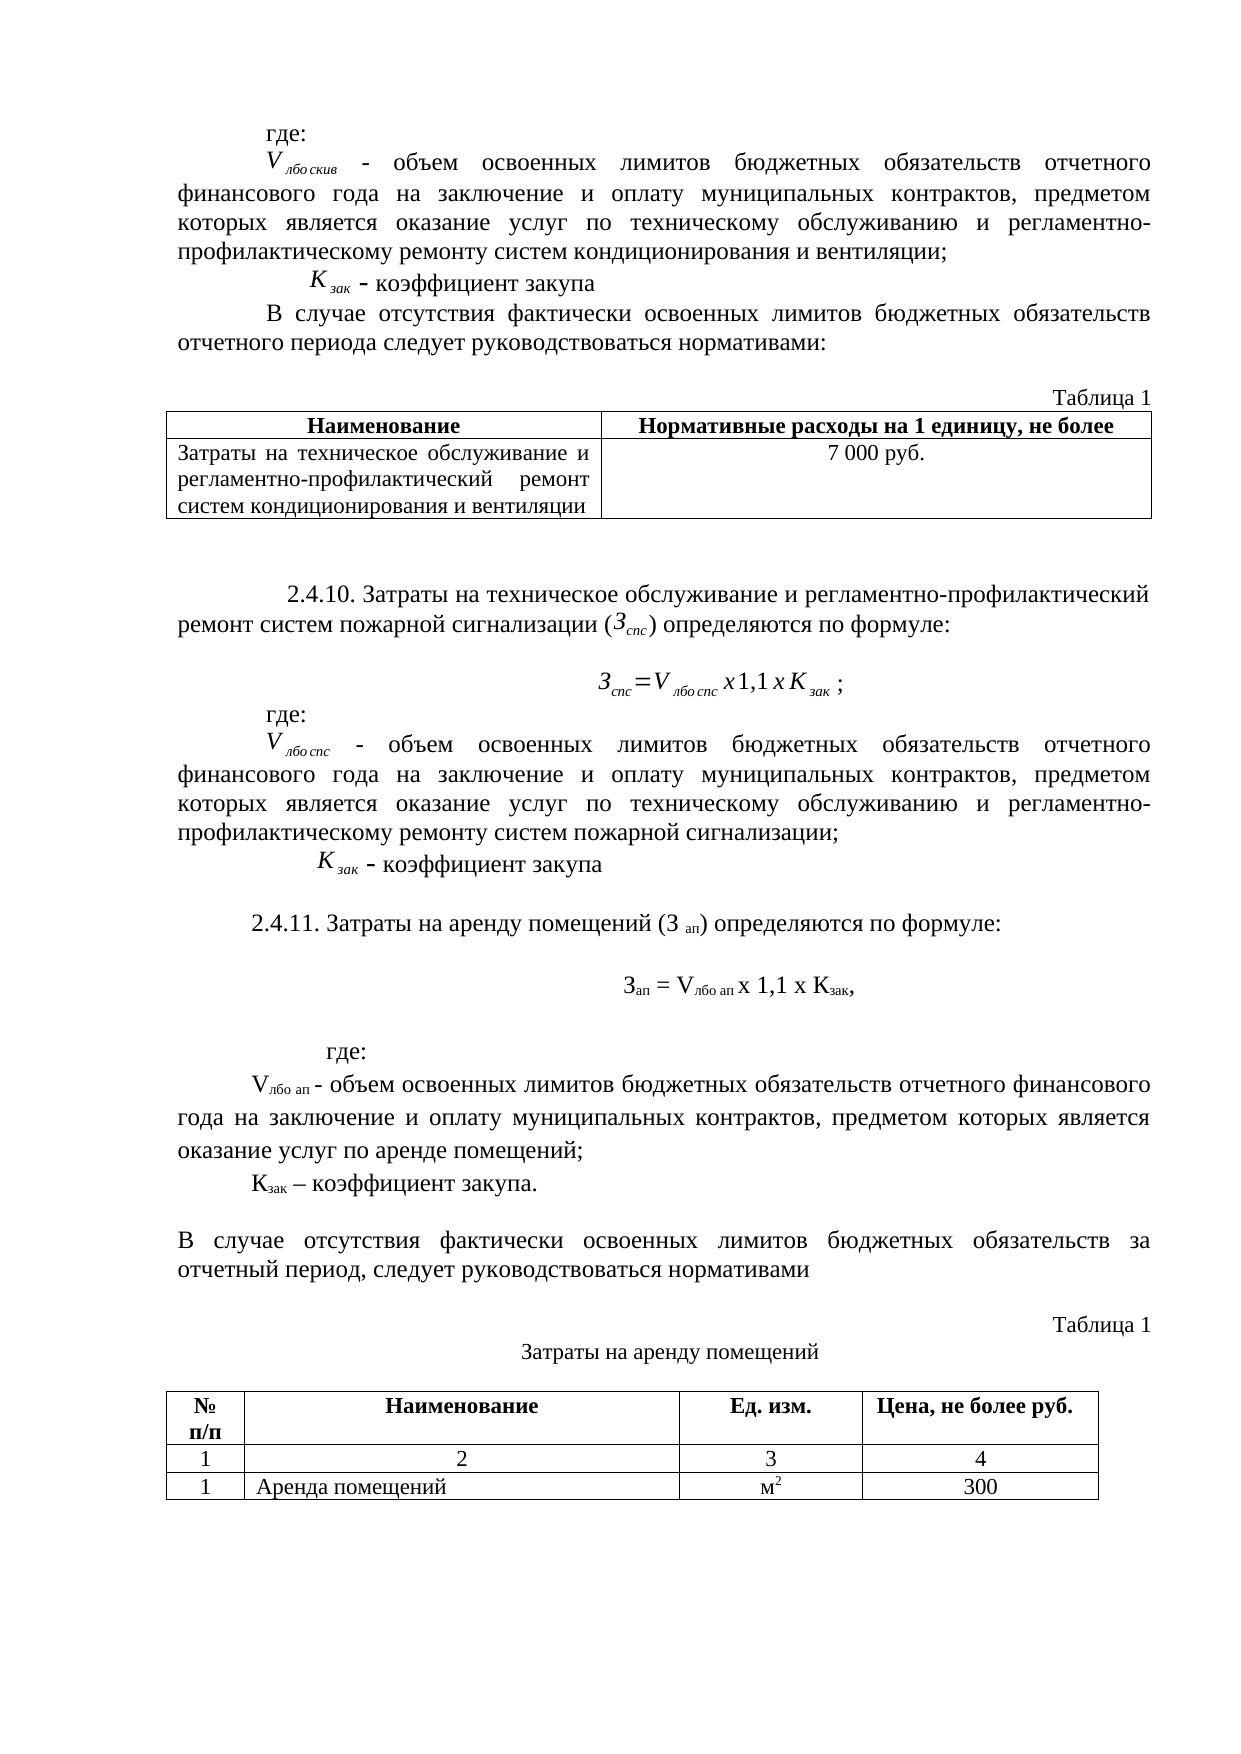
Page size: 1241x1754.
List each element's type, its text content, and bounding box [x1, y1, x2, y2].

table_header Наименование [245, 1392, 679, 1444]
list 2.4.10. Затраты на техническое обслуживание и регламентно-профилактический ремонт систем пожарной сигнализации () определяются по формуле: [177, 579, 1152, 639]
text - коэффициент закупа [177, 264, 1152, 298]
table_header Нормативные расходы на 1 единицу, не более [602, 412, 1151, 438]
table_cell 300 [863, 1473, 1098, 1499]
table_cell 7 000 руб. [602, 439, 1151, 518]
table_cell Затраты на техническое обслуживание и регламентно-профилактический ремонт систем кондиционирования и вентиляции [167, 439, 601, 518]
table_cell Аренда помещений [245, 1473, 679, 1499]
list Зап = Vлбо ап х 1,1 х Кзак, [252, 970, 1152, 998]
list 2.4.11. Затраты на аренду помещений (З ап) определяются по формуле: [177, 908, 1152, 937]
list Vлбо ап - объем освоенных лимитов бюджетных обязательств отчетного финансового года на заключение и оплату муниципальных контрактов, предметом которых является оказание услуг по аренде помещений; [177, 1069, 1152, 1163]
list - объем освоенных лимитов бюджетных обязательств отчетного финансового года на заключение и оплату муниципальных контрактов, предметом которых является оказание услуг по техническому обслуживанию и регламентно-профилактическому ремонту систем кондиционирования и вентиляции; [177, 147, 1152, 264]
text Таблица 1 [177, 1312, 1152, 1338]
list где: [177, 118, 1152, 147]
list где: [177, 699, 1152, 728]
table_cell м2 [680, 1473, 862, 1499]
list где: [252, 1036, 1152, 1064]
list - объем освоенных лимитов бюджетных обязательств отчетного финансового года на заключение и оплату муниципальных контрактов, предметом которых является оказание услуг по техническому обслуживанию и регламентно-профилактическому ремонту систем пожарной сигнализации; [177, 728, 1152, 846]
table_header Наименование [167, 412, 601, 438]
text - коэффициент закупа [177, 846, 1152, 879]
list Кзак – коэффициент закупа. [177, 1168, 1152, 1197]
table_header № п/п [167, 1392, 244, 1444]
table_cell 4 [863, 1445, 1098, 1472]
table_cell 3 [680, 1445, 862, 1472]
table_header Ед. изм. [680, 1392, 862, 1444]
table_cell 1 [167, 1445, 244, 1472]
text В случае отсутствия фактически освоенных лимитов бюджетных обязательств за отчетный период, следует руководствоваться нормативами [177, 1225, 1152, 1283]
text Затраты на аренду помещений [177, 1338, 1152, 1364]
table_cell 2 [245, 1445, 679, 1472]
text Таблица 1 [177, 384, 1152, 411]
table_cell 1 [167, 1473, 244, 1499]
list ; [289, 668, 1152, 699]
table_header Цена, не более руб. [863, 1392, 1098, 1444]
text В случае отсутствия фактически освоенных лимитов бюджетных обязательств отчетного периода следует руководствоваться нормативами: [177, 298, 1152, 356]
